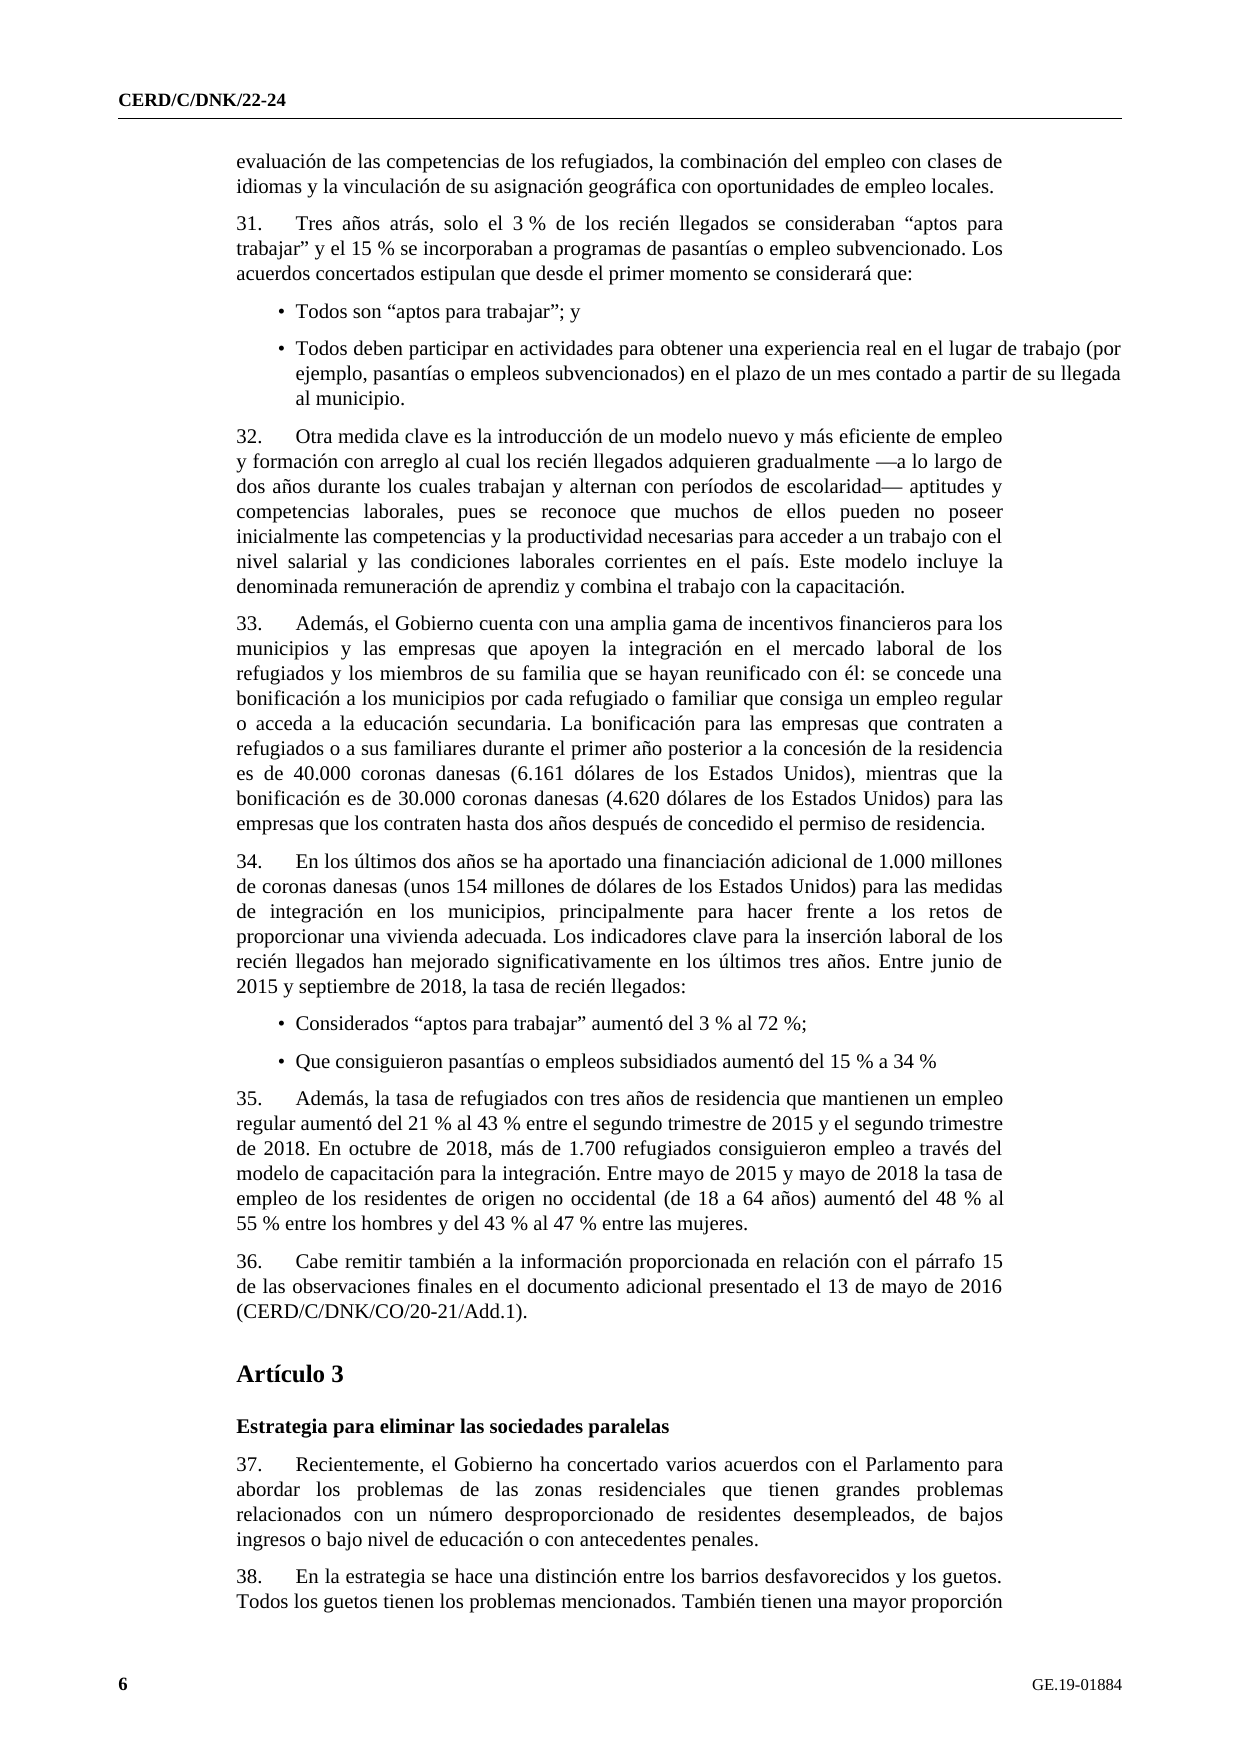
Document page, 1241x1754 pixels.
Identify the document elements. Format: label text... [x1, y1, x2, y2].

text Artículo 3 [118, 1360, 1004, 1388]
text 33. Además, el Gobierno cuenta con una amplia gama de incentivos financieros para los municipios y las empresas que apoyen la integración en el mercado laboral de los refugiados y los miembros de su familia que se hayan reunificado con él: se concede una bonificación a los municipios por cada refugiado o familiar que consiga un empleo regular o acceda a la educación secundaria. La bonificación para las empresas que contraten a refugiados o a sus familiares durante el primer año posterior a la concesión de la residencia es de 40.000 coronas danesas (6.161 dólares de los Estados Unidos), mientras que la bonificación es de 30.000 coronas danesas (4.620 dólares de los Estados Unidos) para las empresas que los contraten hasta dos años después de concedido el permiso de residencia. [236, 610, 1004, 835]
text 32. Otra medida clave es la introducción de un modelo nuevo y más eficiente de empleo y formación con arreglo al cual los recién llegados adquieren gradualmente —a lo largo de dos años durante los cuales trabajan y alternan con períodos de escolaridad— aptitudes y competencias laborales, pues se reconoce que muchos de ellos pueden no poseer inicialmente las competencias y la productividad necesarias para acceder a un trabajo con el nivel salarial y las condiciones laborales corrientes en el país. Este modelo incluye la denominada remuneración de aprendiz y combina el trabajo con la capacitación. [236, 423, 1004, 598]
text 34. En los últimos dos años se ha aportado una financiación adicional de 1.000 millones de coronas danesas (unos 154 millones de dólares de los Estados Unidos) para las medidas de integración en los municipios, principalmente para hacer frente a los retos de proporcionar una vivienda adecuada. Los indicadores clave para la inserción laboral de los recién llegados han mejorado significativamente en los últimos tres años. Entre junio de 2015 y septiembre de 2018, la tasa de recién llegados: [236, 848, 1004, 998]
text 36. Cabe remitir también a la información proporcionada en relación con el párrafo 15 de las observaciones finales en el documento adicional presentado el 13 de mayo de 2016 (CERD/C/DNK/CO/20-21/Add.1). [236, 1248, 1004, 1323]
text Todos deben participar en actividades para obtener una experiencia real en el lugar de trabajo (por ejemplo, pasantías o empleos subvencionados) en el plazo de un mes contado a partir de su llegada al municipio. [278, 335, 1122, 410]
text Estrategia para eliminar las sociedades paralelas [118, 1413, 1004, 1438]
text 37. Recientemente, el Gobierno ha concertado varios acuerdos con el Parlamento para abordar los problemas de las zonas residenciales que tienen grandes problemas relacionados con un número desproporcionado de residentes desempleados, de bajos ingresos o bajo nivel de educación o con antecedentes penales. [236, 1451, 1004, 1551]
text Que consiguieron pasantías o empleos subsidiados aumentó del 15 % a 34 % [278, 1048, 1122, 1073]
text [236, 148, 1004, 198]
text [236, 1563, 1004, 1613]
text 35. Además, la tasa de refugiados con tres años de residencia que mantienen un empleo regular aumentó del 21 % al 43 % entre el segundo trimestre de 2015 y el segundo trimestre de 2018. En octubre de 2018, más de 1.700 refugiados consiguieron empleo a través del modelo de capacitación para la integración. Entre mayo de 2015 y mayo de 2018 la tasa de empleo de los residentes de origen no occidental (de 18 a 64 años) aumentó del 48 % al 55 % entre los hombres y del 43 % al 47 % entre las mujeres. [236, 1085, 1004, 1235]
text Considerados “aptos para trabajar” aumentó del 3 % al 72 %; [278, 1010, 1122, 1035]
text Todos son “aptos para trabajar”; y [278, 298, 1122, 323]
text 31. Tres años atrás, solo el 3 % de los recién llegados se consideraban “aptos para trabajar” y el 15 % se incorporaban a programas de pasantías o empleo subvencionado. Los acuerdos concertados estipulan que desde el primer momento se considerará que: [236, 210, 1004, 285]
